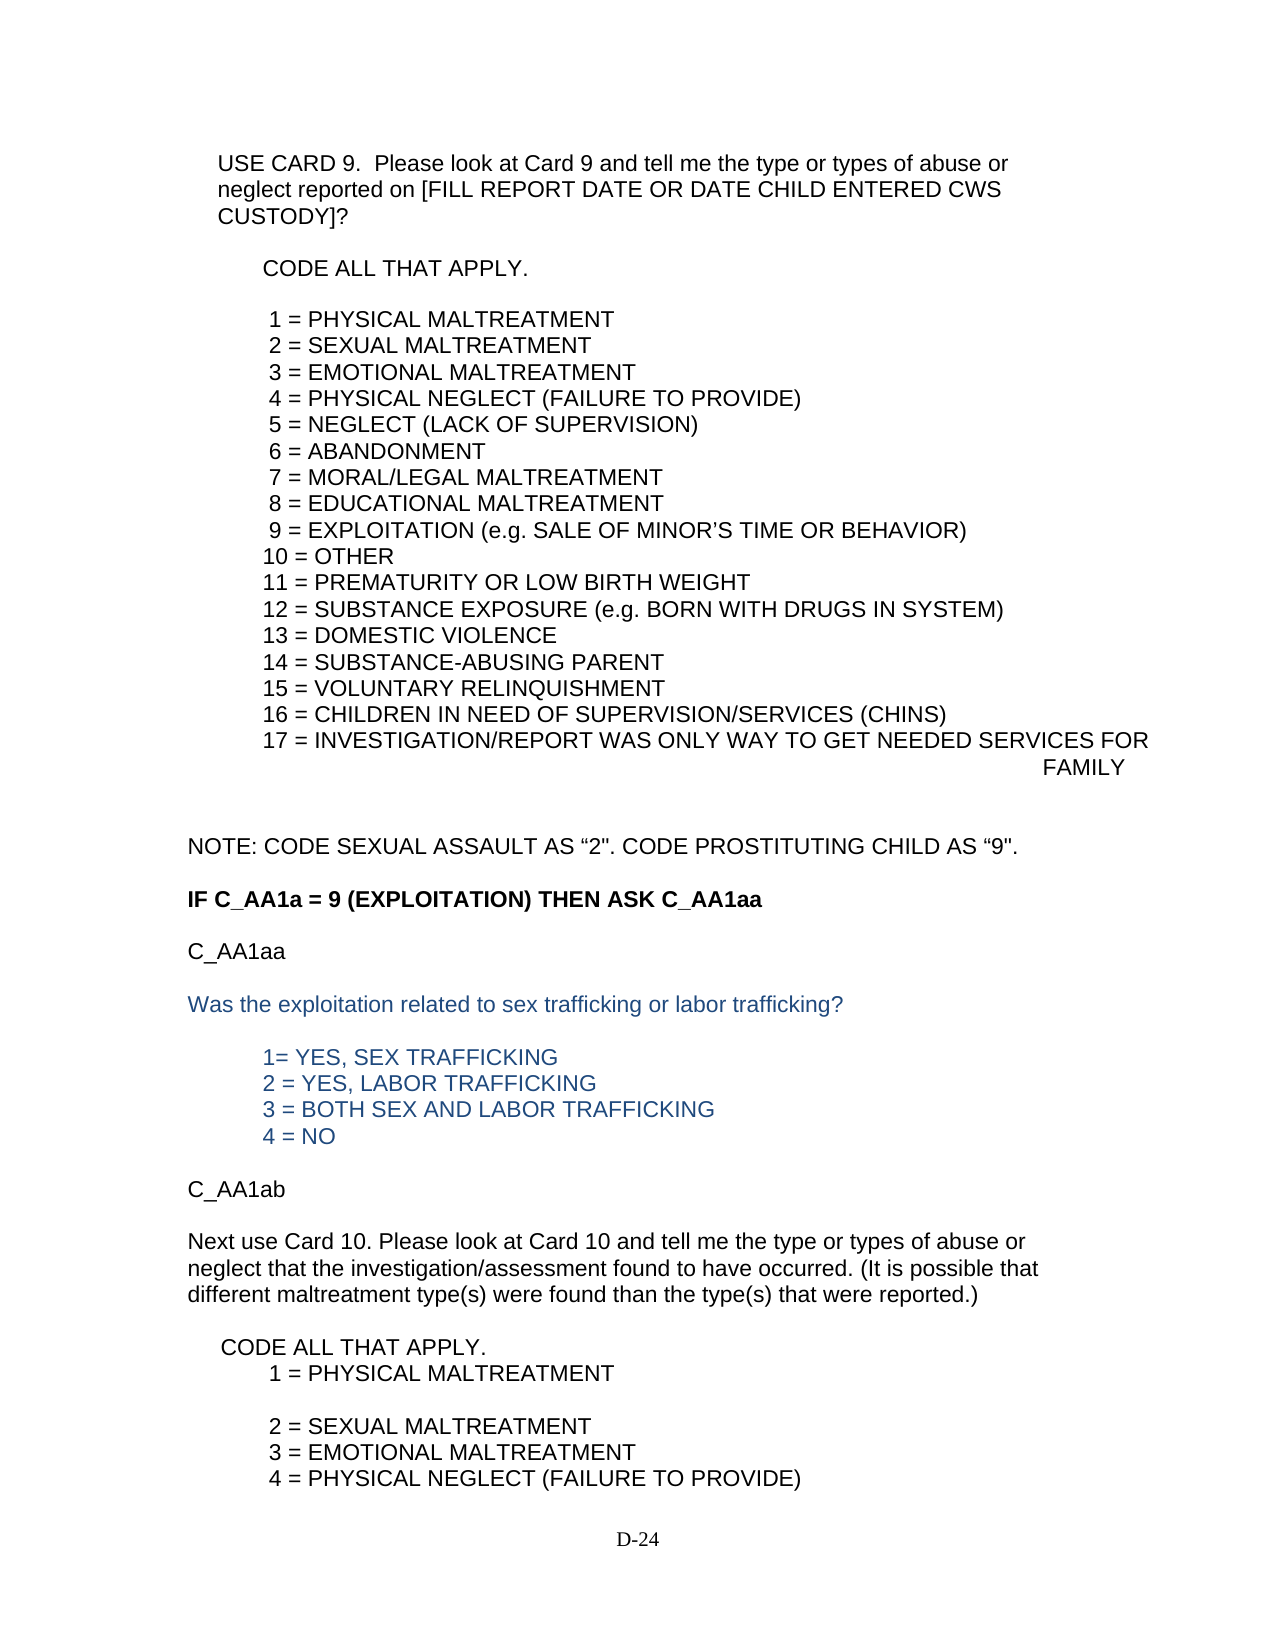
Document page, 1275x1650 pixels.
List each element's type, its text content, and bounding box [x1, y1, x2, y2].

text NOTE: CODE SEXUAL ASSAULT AS “2". CODE PROSTITUTING CHILD AS “9". [187, 833, 1087, 859]
text 14 = SUBSTANCE-ABUSING PARENT [187, 648, 1087, 675]
text 3 = EMOTIONAL MALTREATMENT [178, 1439, 1087, 1465]
text 10 = OTHER [187, 543, 1087, 569]
text CODE ALL THAT APPLY. [220, 1334, 1087, 1360]
text 2 = SEXUAL MALTREATMENT [178, 1413, 1087, 1439]
text 1= YES, SEX TRAFFICKING [262, 1044, 1087, 1070]
text Next use Card 10. Please look at Card 10 and tell me the type or types of abuse or neglect that the investigation/assessment found to have occurred. (It is possible that different maltreatment type(s) were found than the type(s) that were reported.) [187, 1228, 1087, 1307]
text 2 = SEXUAL MALTREATMENT [187, 332, 1087, 358]
text 13 = DOMESTIC VIOLENCE [187, 622, 1087, 648]
text IF C_AA1a = 9 (EXPLOITATION) THEN ASK C_AA1aa [187, 886, 1087, 912]
text 7 = MORAL/LEGAL MALTREATMENT [187, 464, 1087, 490]
text 1 = PHYSICAL MALTREATMENT [262, 1360, 1087, 1413]
text 6 = ABANDONMENT [187, 438, 1087, 464]
text 3 = EMOTIONAL MALTREATMENT [187, 358, 1087, 385]
text 1 = PHYSICAL MALTREATMENT [187, 306, 1087, 332]
text 5 = NEGLECT (LACK OF SUPERVISION) [187, 411, 1087, 438]
text C_AA1ab [187, 1176, 1087, 1202]
text 12 = SUBSTANCE EXPOSURE (e.g. BORN WITH DRUGS IN SYSTEM) [187, 596, 1087, 622]
text CODE ALL THAT APPLY. [187, 255, 1087, 282]
text C_AA1aa [187, 938, 1087, 965]
text 2 = YES, LABOR TRAFFICKING [262, 1070, 1087, 1096]
text 16 = CHILDREN IN NEED OF SUPERVISION/SERVICES (CHINS) [187, 701, 1087, 727]
text 15 = VOLUNTARY RELINQUISHMENT [187, 675, 1087, 701]
text USE CARD 9. Please look at Card 9 and tell me the type or types of abuse or neglect reported on [FILL REPORT DATE OR DATE CHILD ENTERED CWS CUSTODY]? [217, 150, 1087, 229]
text 11 = PREMATURITY OR LOW BIRTH WEIGHT [187, 569, 1087, 596]
text 9 = EXPLOITATION (e.g. SALE OF MINOR’S TIME OR BEHAVIOR) [187, 517, 1087, 543]
text 4 = NO [262, 1123, 1087, 1149]
text 4 = PHYSICAL NEGLECT (FAILURE TO PROVIDE) [178, 1465, 1087, 1492]
text 3 = BOTH SEX AND LABOR TRAFFICKING [262, 1096, 1087, 1123]
text 17 = INVESTIGATION/REPORT WAS ONLY WAY TO GET NEEDED SERVICES FOR FAMILY [187, 727, 1237, 833]
text 8 = EDUCATIONAL MALTREATMENT [187, 490, 1087, 517]
text 4 = PHYSICAL NEGLECT (FAILURE TO PROVIDE) [187, 385, 1087, 411]
text Was the exploitation related to sex trafficking or labor trafficking? [187, 991, 1087, 1017]
